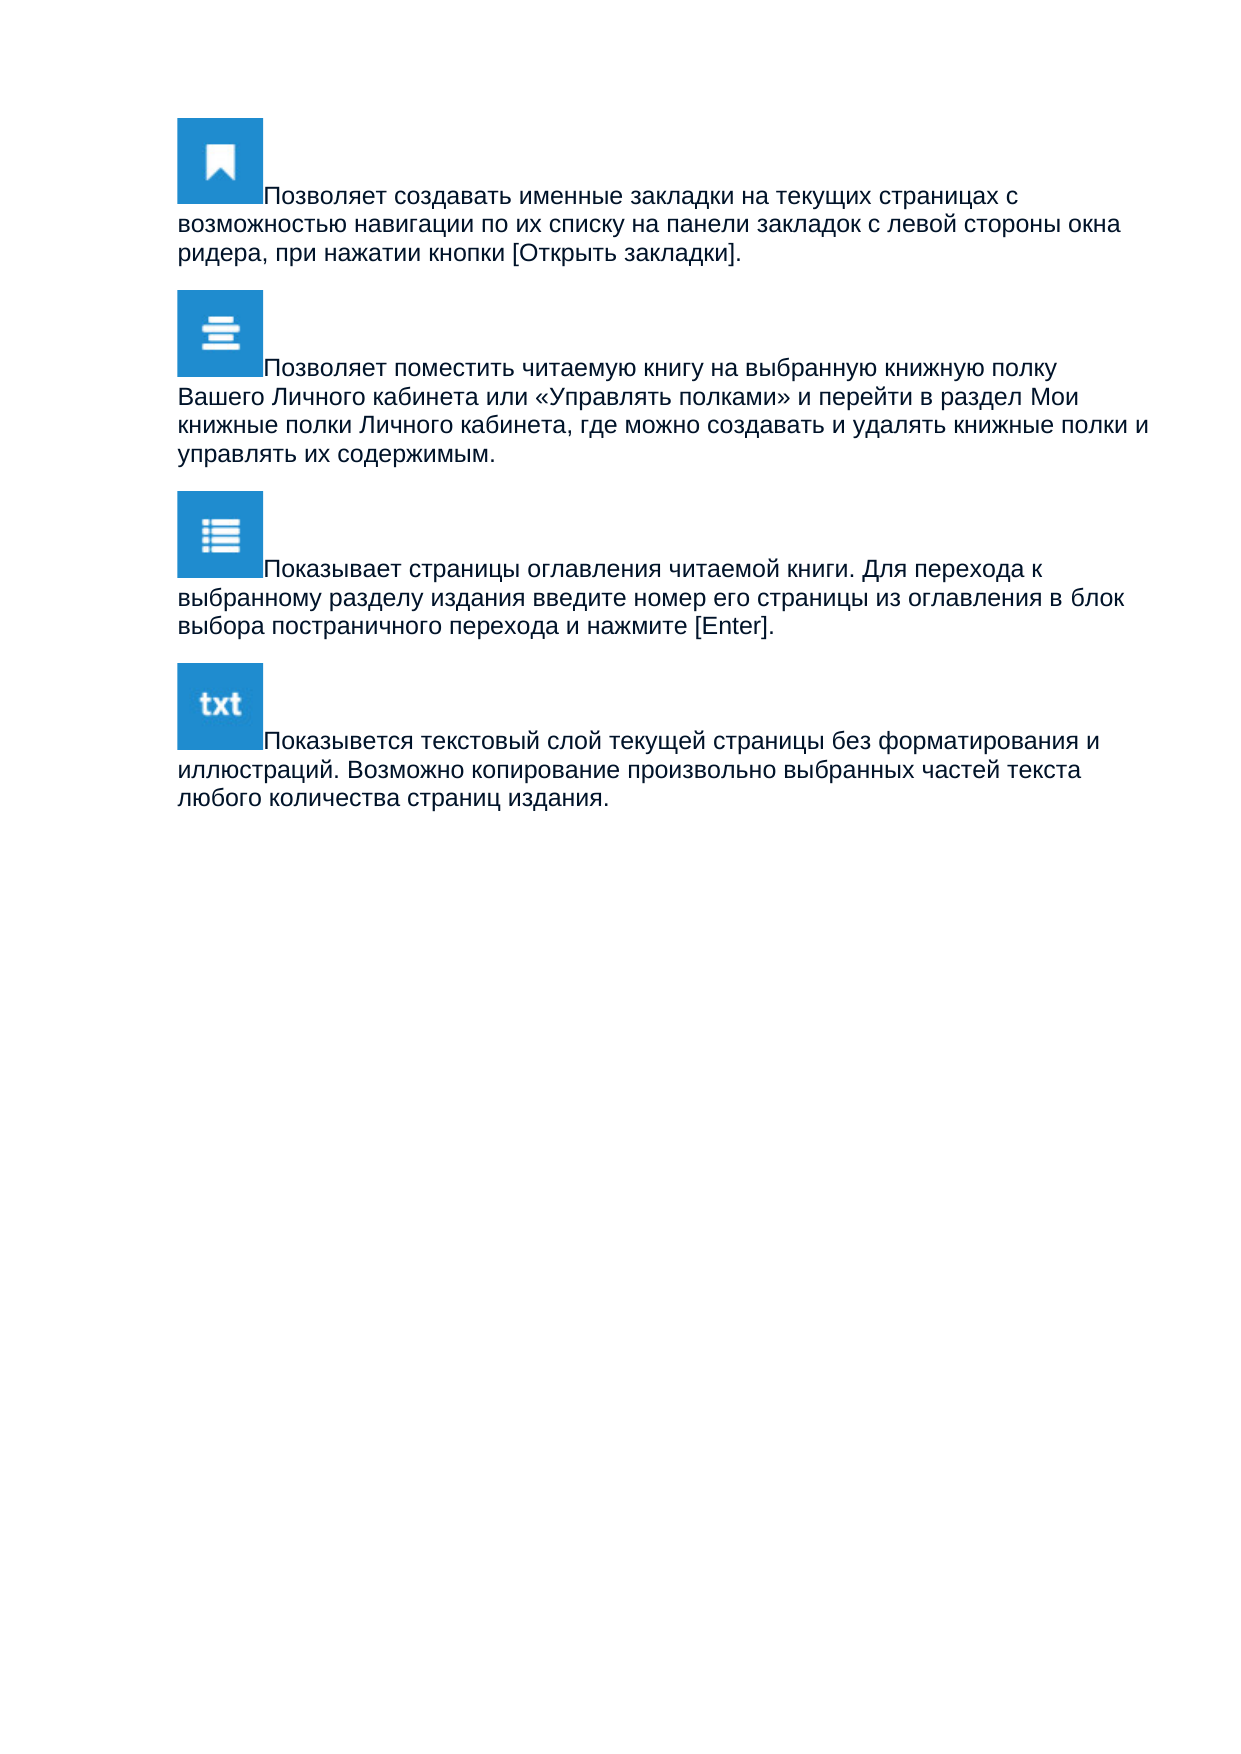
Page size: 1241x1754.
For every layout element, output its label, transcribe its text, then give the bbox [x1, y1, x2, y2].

text Показывает страницы оглавления читаемой книги. Для перехода к выбранному разделу издания введите номер его страницы из оглавления в блок выбора постраничного перехода и нажмите [Enter]. [177, 491, 1152, 640]
picture [177, 118, 264, 204]
picture [177, 491, 264, 578]
picture [177, 663, 264, 750]
text Позволяет создавать именные закладки на текущих страницах с возможностью навигации по их списку на панели закладок с левой стороны окна ридера, при нажатии кнопки [Открыть закладки]. [177, 118, 1152, 267]
text Позволяет поместить читаемую книгу на выбранную книжную полку Вашего Личного кабинета или «Управлять полками» и перейти в раздел Мои книжные полки Личного кабинета, где можно создавать и удалять книжные полки и управлять их содержимым. [177, 290, 1152, 468]
picture [177, 290, 264, 377]
text Показывется текстовый слой текущей страницы без форматирования и иллюстраций. Возможно копирование произвольно выбранных частей текста любого количества страниц издания. [177, 663, 1152, 812]
